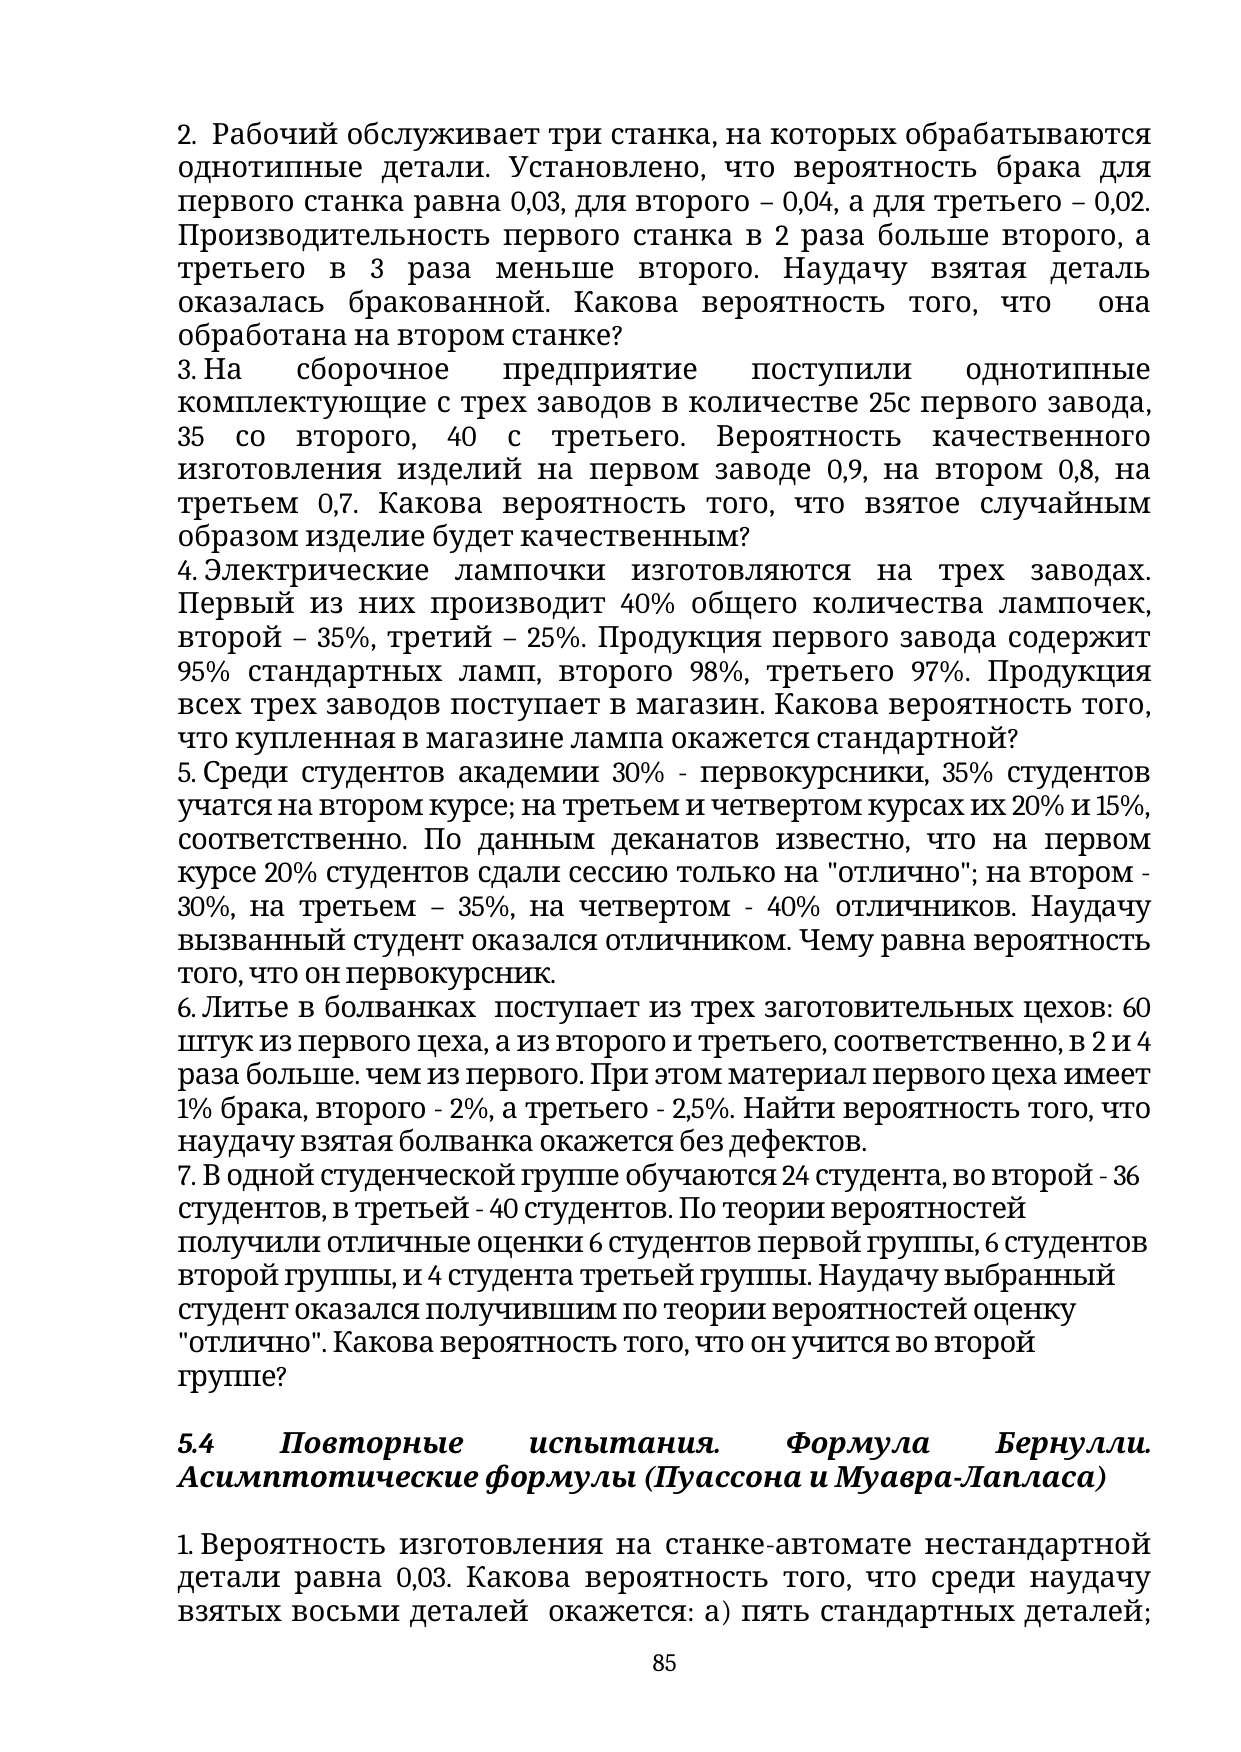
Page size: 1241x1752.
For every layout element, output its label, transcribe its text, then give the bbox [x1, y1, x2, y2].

list Среди студентов академии 30% - первокурсники, 35% студентов учатся на втором курсе; на третьем и четвертом курсах их 20% и 15%, соответственно. По данным деканатов известно, что на первом курсе 20% студентов сдали сессию только на "отлично"; на втором - 30%, на третьем – 35%, на четвертом - 40% отличников. Наудачу вызванный студент оказался отличником. Чему равна вероятность того, что он первокурсник. [177, 756, 1152, 991]
list Электрические лампочки изготовляются на трех заводах. Первый из них производит 40% общего количества лампочек, второй – 35%, третий – 25%. Продукция первого завода содержит 95% стандартных ламп, второго 98%, третьего 97%. Продукция всех трех заводов поступает в магазин. Какова вероятность того, что купленная в магазине лампа окажется стандартной? [177, 554, 1152, 755]
text 5.4 Повторные испытания. Формула Бернулли. Асимптотические формулы (Пуассона и Муавра-Лапласа) [177, 1427, 1152, 1494]
list Литье в болванках поступает из трех заготовительных цехов: 60 штук из первого цеха, а из второго и третьего, соответственно, в 2 и 4 раза больше. чем из первого. При этом материал первого цеха имеет 1% брака, второго - 2%, а третьего - 2,5%. Найти вероятность того, что наудачу взятая болванка окажется без дефектов. [177, 991, 1152, 1159]
list В одной студенческой группе обучаются 24 студента, во второй - 36 студентов, в третьей - 40 студентов. По теории вероятностей получили отличные оценки 6 студентов первой группы, 6 студентов второй группы, и 4 студента третьей группы. Наудачу выбранный студент оказался получившим по теории вероятностей оценку "отлично". Какова вероятность того, что он учится во второй группе? [177, 1159, 1152, 1394]
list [177, 1528, 1152, 1628]
list На сборочное предприятие поступили однотипные комплектующие с трех заводов в количестве 25с первого завода, 35 со второго, 40 с третьего. Вероятность качественного изготовления изделий на первом заводе 0,9, на втором 0,8, на третьем 0,7. Какова вероятность того, что взятое случайным образом изделие будет качественным? [177, 353, 1152, 554]
list Рабочий обслуживает три станка, на которых обрабатываются однотипные детали. Установлено, что вероятность брака для первого станка равна 0,03, для второго – 0,04, а для третьего – 0,02. Производительность первого станка в 2 раза больше второго, а третьего в 3 раза меньше второго. Наудачу взятая деталь оказалась бракованной. Какова вероятность того, что она обработана на втором станке? [177, 118, 1152, 353]
